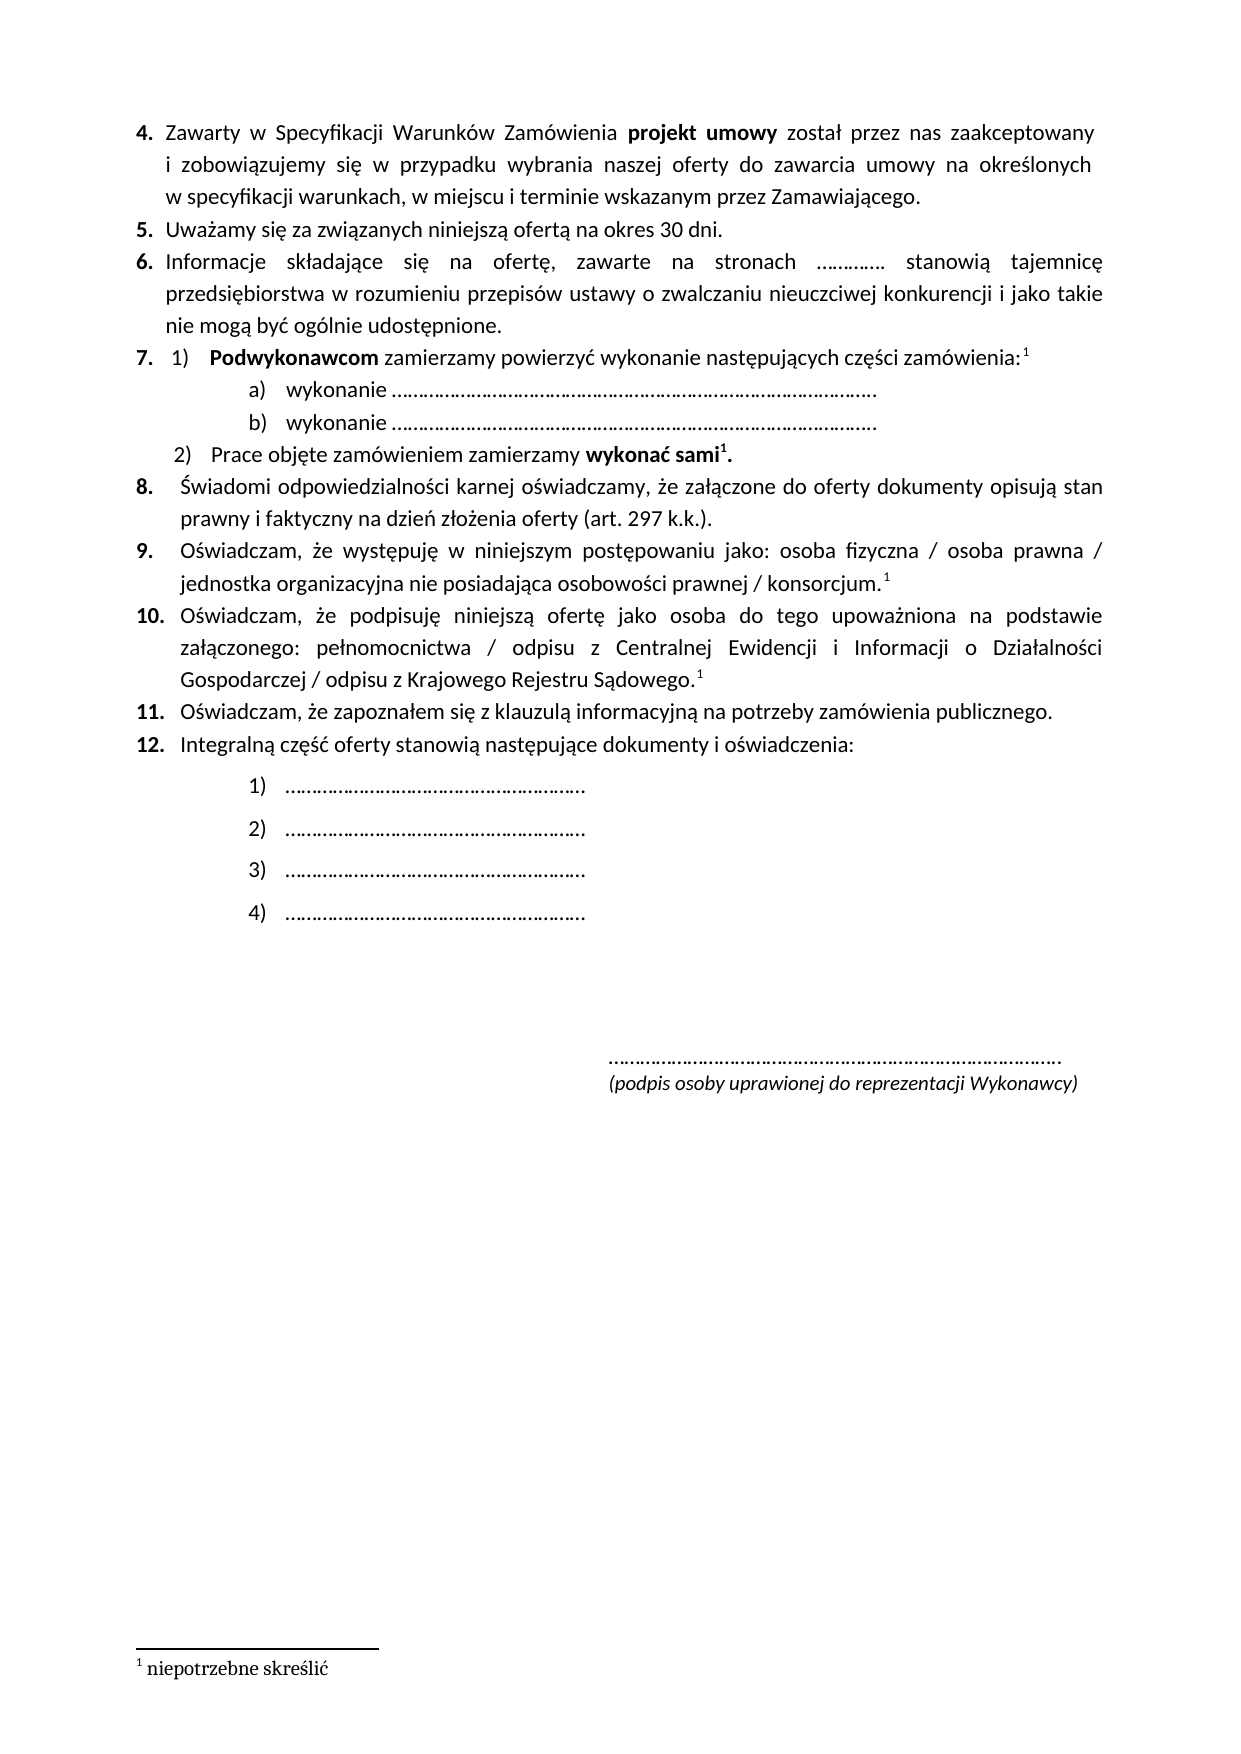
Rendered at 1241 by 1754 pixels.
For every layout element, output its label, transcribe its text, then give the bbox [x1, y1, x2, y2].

list ………………………………………………… [248, 856, 1104, 884]
list ………………………………………………… [248, 814, 1104, 842]
list Świadomi odpowiedzialności karnej oświadczamy, że załączone do oferty dokumenty opisują stan prawny i faktyczny na dzień złożenia oferty (art. 297 k.k.). [136, 472, 1104, 532]
list wykonanie ……………………………………………………………………………….. [248, 376, 1104, 404]
list Oświadczam, że podpisuję niniejszą ofertę jako osoba do tego upoważniona na podstawie załączonego: pełnomocnictwa / odpisu z Centralnej Ewidencji i Informacji o Działalności Gospodarczej / odpisu z Krajowego Rejestru Sądowego.1 [136, 601, 1104, 693]
list wykonanie ……………………………………………………………………………….. [248, 408, 1104, 436]
list Uważamy się za związanych niniejszą ofertą na okres 30 dni. [136, 215, 1104, 243]
list ………………………………………………… [248, 898, 1104, 926]
list Oświadczam, że zapoznałem się z klauzulą informacyjną na potrzeby zamówienia publicznego. [136, 697, 1104, 726]
list 1) Podwykonawcom zamierzamy powierzyć wykonanie następujących części zamówienia: [136, 343, 1104, 371]
list Integralną część oferty stanowią następujące dokumenty i oświadczenia: [136, 730, 1104, 758]
list Zawarty w Specyfikacji Warunków Zamówienia projekt umowy został przez nas zaakceptowany i zobowiązujemy się w przypadku wybrania naszej oferty do zawarcia umowy na określonych w specyfikacji warunkach, w miejscu i terminie wskazanym przez Zamawiającego. [136, 118, 1104, 211]
list Prace objęte zamówieniem zamierzamy wykonać sami1. [173, 440, 1104, 468]
list Informacje składające się na ofertę, zawarte na stronach …………. stanowią tajemnicę przedsiębiorstwa w rozumieniu przepisów ustawy o zwalczaniu nieuczciwej konkurencji i jako takie nie mogą być ogólnie udostępnione. [136, 247, 1104, 339]
text ………………………………………………………………………….. (podpis osoby uprawionej do reprezentacji Wykonawcy) [608, 1042, 1104, 1096]
list Oświadczam, że występuję w niniejszym postępowaniu jako: osoba fizyczna / osoba prawna / jednostka organizacyjna nie posiadająca osobowości prawnej / konsorcjum.1 [136, 537, 1104, 597]
list ………………………………………………… [248, 772, 1104, 800]
